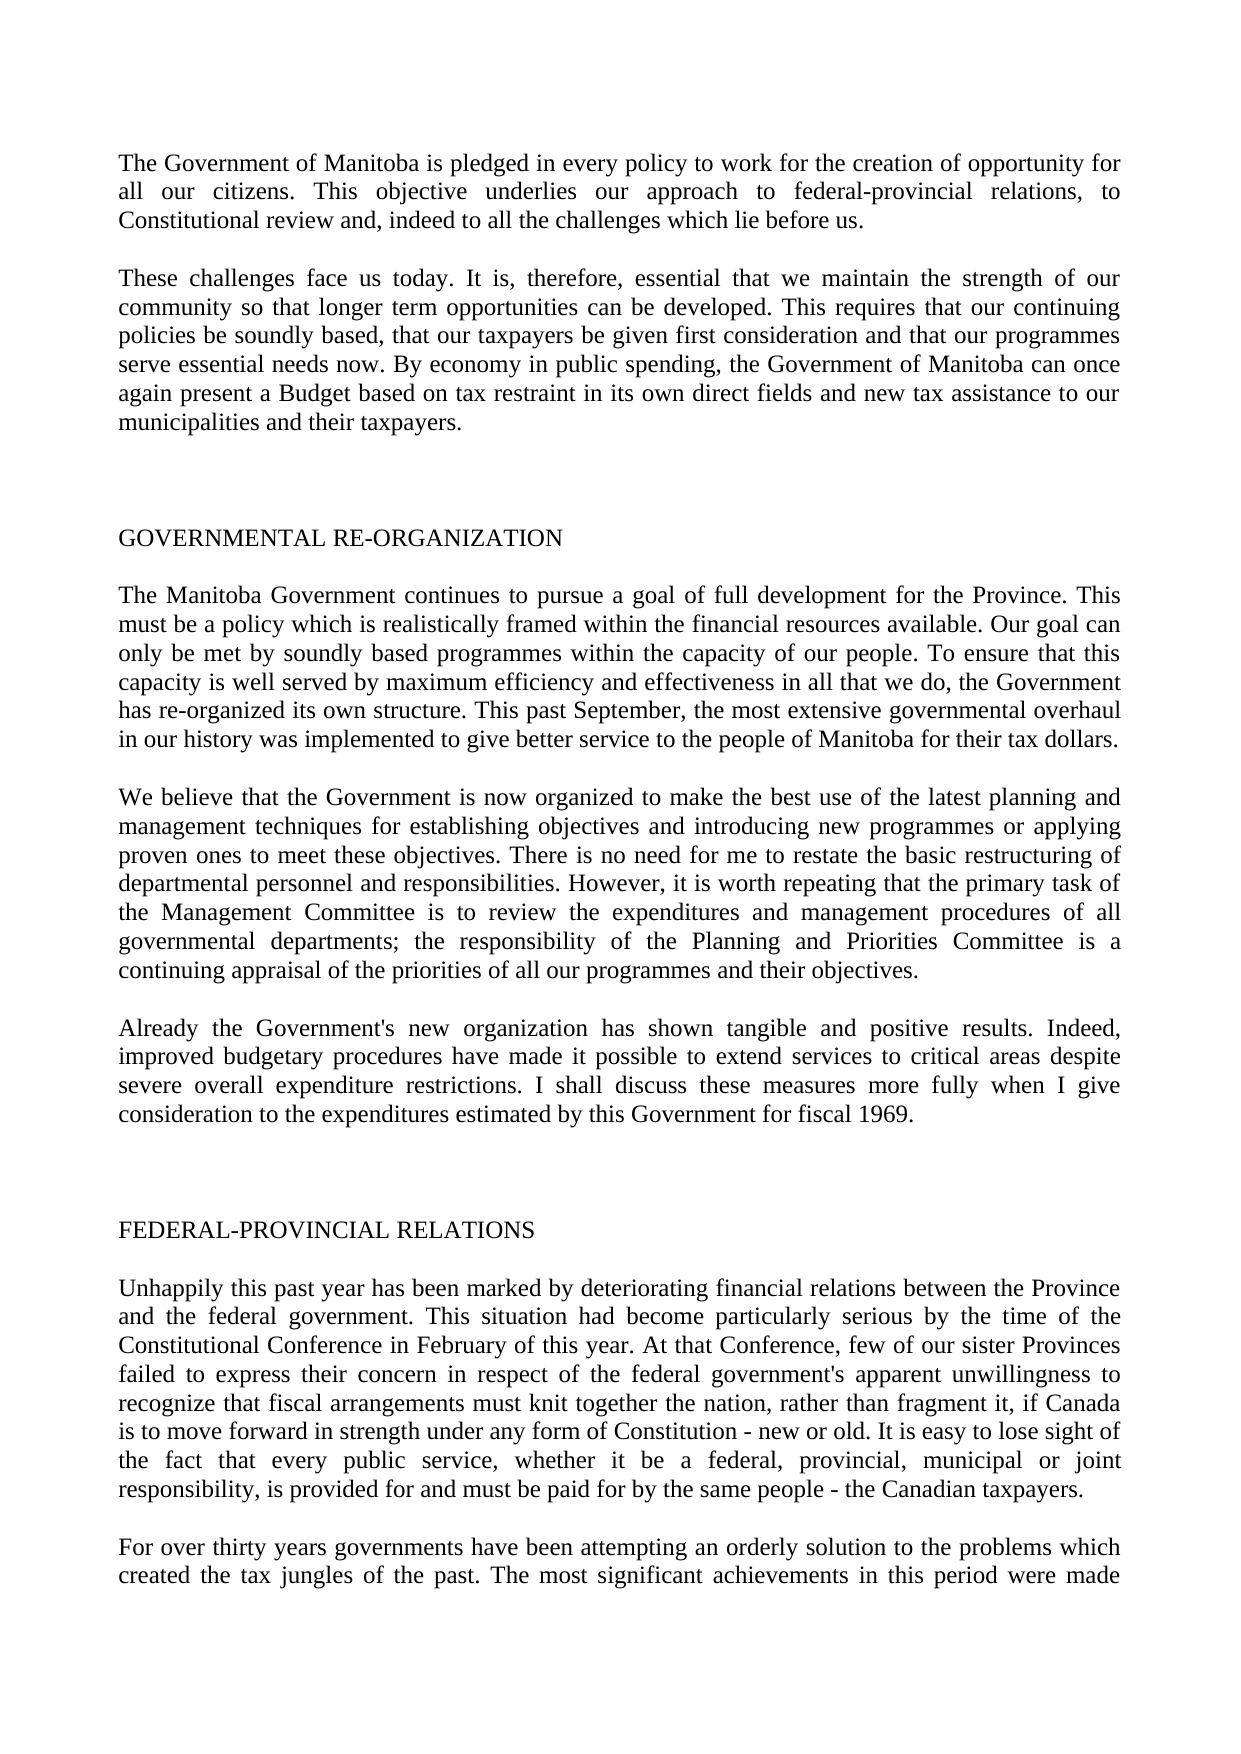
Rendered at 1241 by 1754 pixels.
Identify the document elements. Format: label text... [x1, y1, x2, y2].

text Unhappily this past year has been marked by deteriorating financial relations between the Province and the federal government. This situation had become particularly serious by the time of the Constitutional Conference in February of this year. At that Conference, few of our sister Provinces failed to express their concern in respect of the federal government's apparent unwillingness to recognize that fiscal arrangements must knit together the nation, rather than fragment it, if Canada is to move forward in strength under any form of Constitution - new or old. It is easy to lose sight of the fact that every public service, whether it be a federal, provincial, municipal or joint responsibility, is provided for and must be paid for by the same people - the Canadian taxpayers. [118, 1273, 1122, 1503]
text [118, 1532, 1122, 1589]
text These challenges face us today. It is, therefore, essential that we maintain the strength of our community so that longer term opportunities can be developed. This requires that our continuing policies be soundly based, that our taxpayers be given first consideration and that our programmes serve essential needs now. By economy in public spending, the Government of Manitoba can once again present a Budget based on tax restraint in its own direct fields and new tax assistance to our municipalities and their taxpayers. [118, 263, 1122, 436]
text Already the Government's new organization has shown tangible and positive results. Indeed, improved budgetary procedures have made it possible to extend services to critical areas despite severe overall expenditure restrictions. I shall discuss these measures more fully when I give consideration to the expenditures estimated by this Government for fiscal 1969. [118, 1013, 1122, 1128]
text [118, 148, 1122, 234]
text FEDERAL-PROVINCIAL RELATIONS [118, 1215, 1122, 1243]
text We believe that the Government is now organized to make the best use of the latest planning and management techniques for establishing objectives and introducing new programmes or applying proven ones to meet these objectives. There is no need for me to restate the basic restructuring of departmental personnel and responsibilities. However, it is worth repeating that the primary task of the Management Committee is to review the expenditures and management procedures of all governmental departments; the responsibility of the Planning and Priorities Committee is a continuing appraisal of the priorities of all our programmes and their objectives. [118, 782, 1122, 983]
text The Manitoba Government continues to pursue a goal of full development for the Province. This must be a policy which is realistically framed within the financial resources available. Our goal can only be met by soundly based programmes within the capacity of our people. To ensure that this capacity is well served by maximum efficiency and effectiveness in all that we do, the Government has re-organized its own structure. This past September, the most extensive governmental overhaul in our history was implemented to give better service to the people of Manitoba for their tax dollars. [118, 581, 1122, 753]
text GOVERNMENTAL RE-ORGANIZATION [118, 523, 1122, 551]
